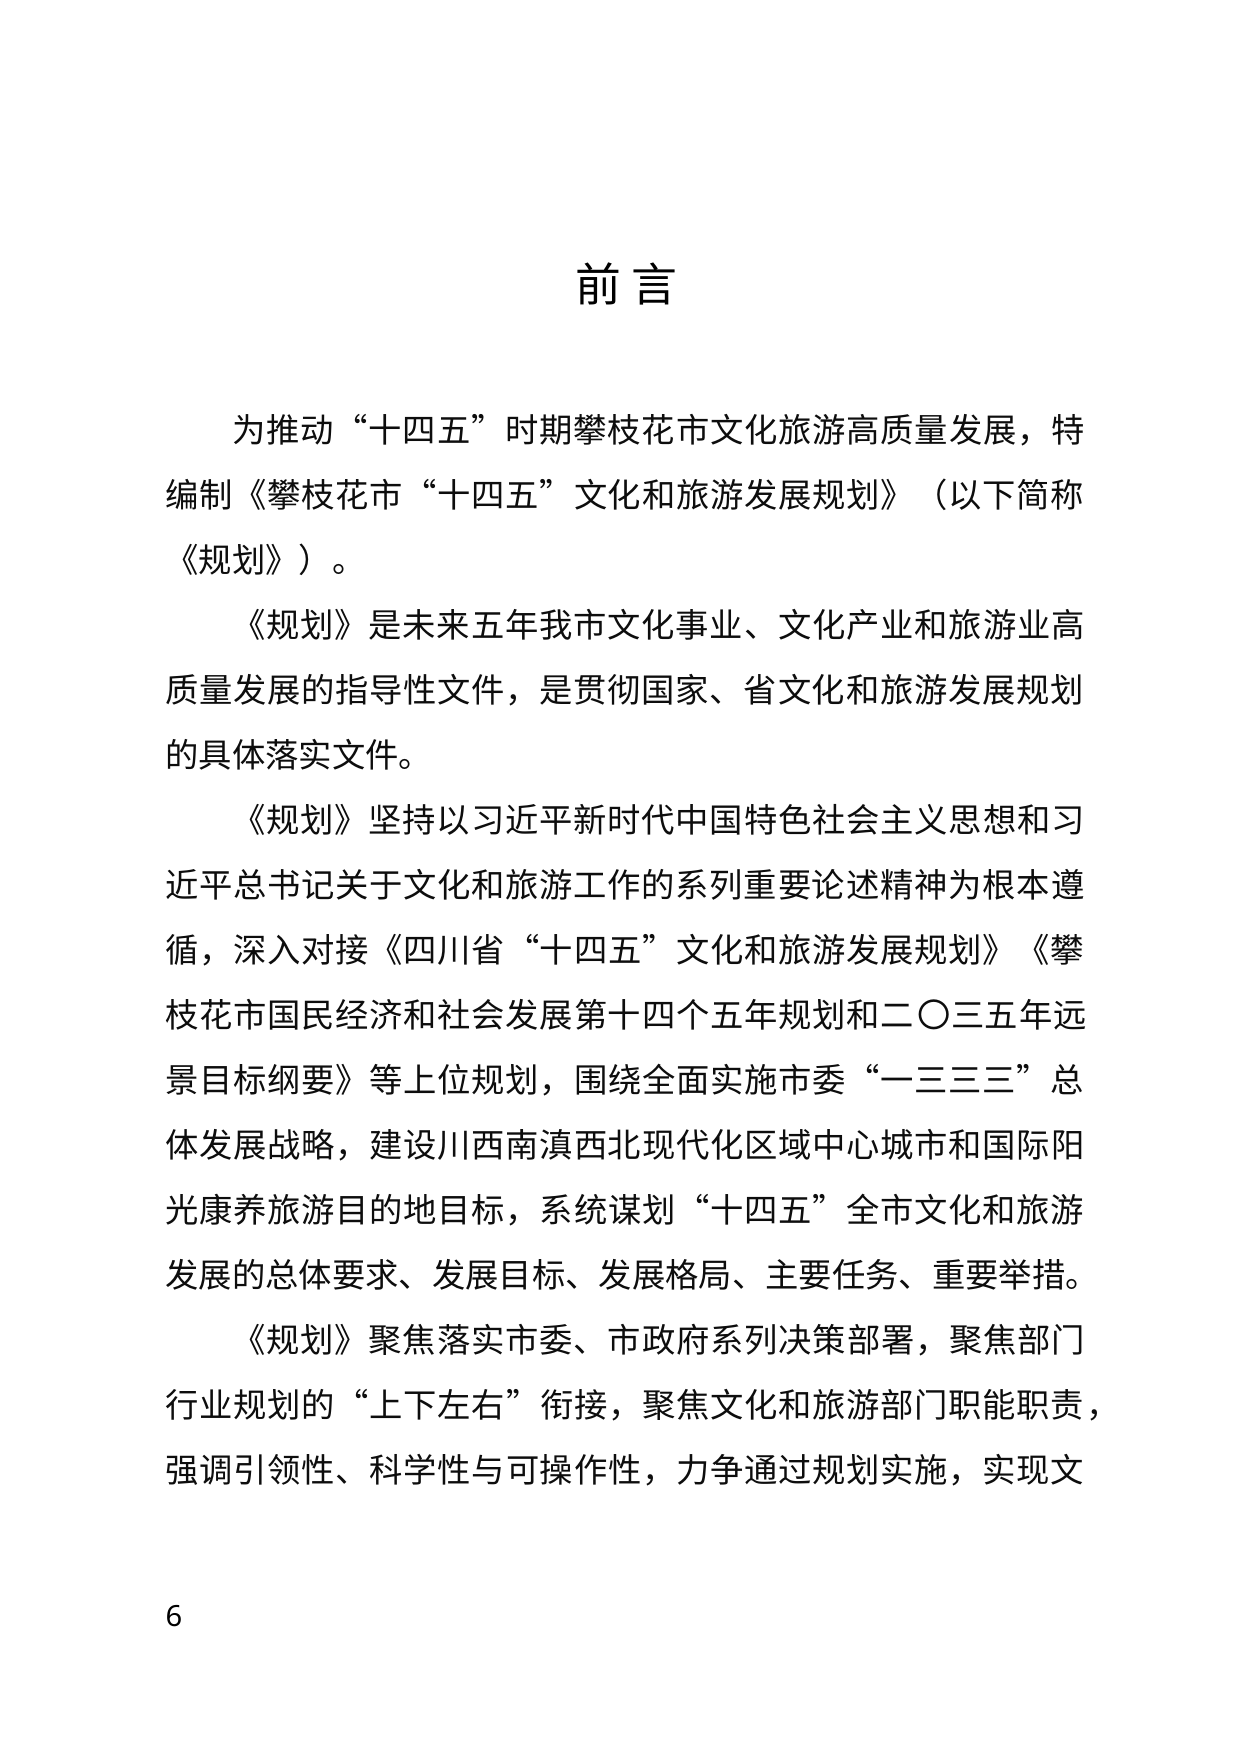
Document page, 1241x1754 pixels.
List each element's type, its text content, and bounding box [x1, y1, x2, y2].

text 《规划》是未来五年我市文化事业、文化产业和旅游业高质量发展的指导性文件，是贯彻国家、省文化和旅游发展规划的具体落实文件。 [165, 590, 1087, 785]
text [165, 1305, 1087, 1500]
text 为推动“十四五”时期攀枝花市文化旅游高质量发展，特编制《攀枝花市“十四五”文化和旅游发展规划》（以下简称《规划》）。 [165, 395, 1087, 590]
subtitle 前 言 [165, 233, 1087, 330]
text 《规划》坚持以习近平新时代中国特色社会主义思想和习近平总书记关于文化和旅游工作的系列重要论述精神为根本遵循，深入对接《四川省“十四五”文化和旅游发展规划》《攀枝花市国民经济和社会发展第十四个五年规划和二〇三五年远景目标纲要》等上位规划，围绕全面实施市委“一三三三”总体发展战略，建设川西南滇西北现代化区域中心城市和国际阳光康养旅游目的地目标，系统谋划“十四五”全市文化和旅游发展的总体要求、发展目标、发展格局、主要任务、重要举措。 [165, 785, 1087, 1305]
